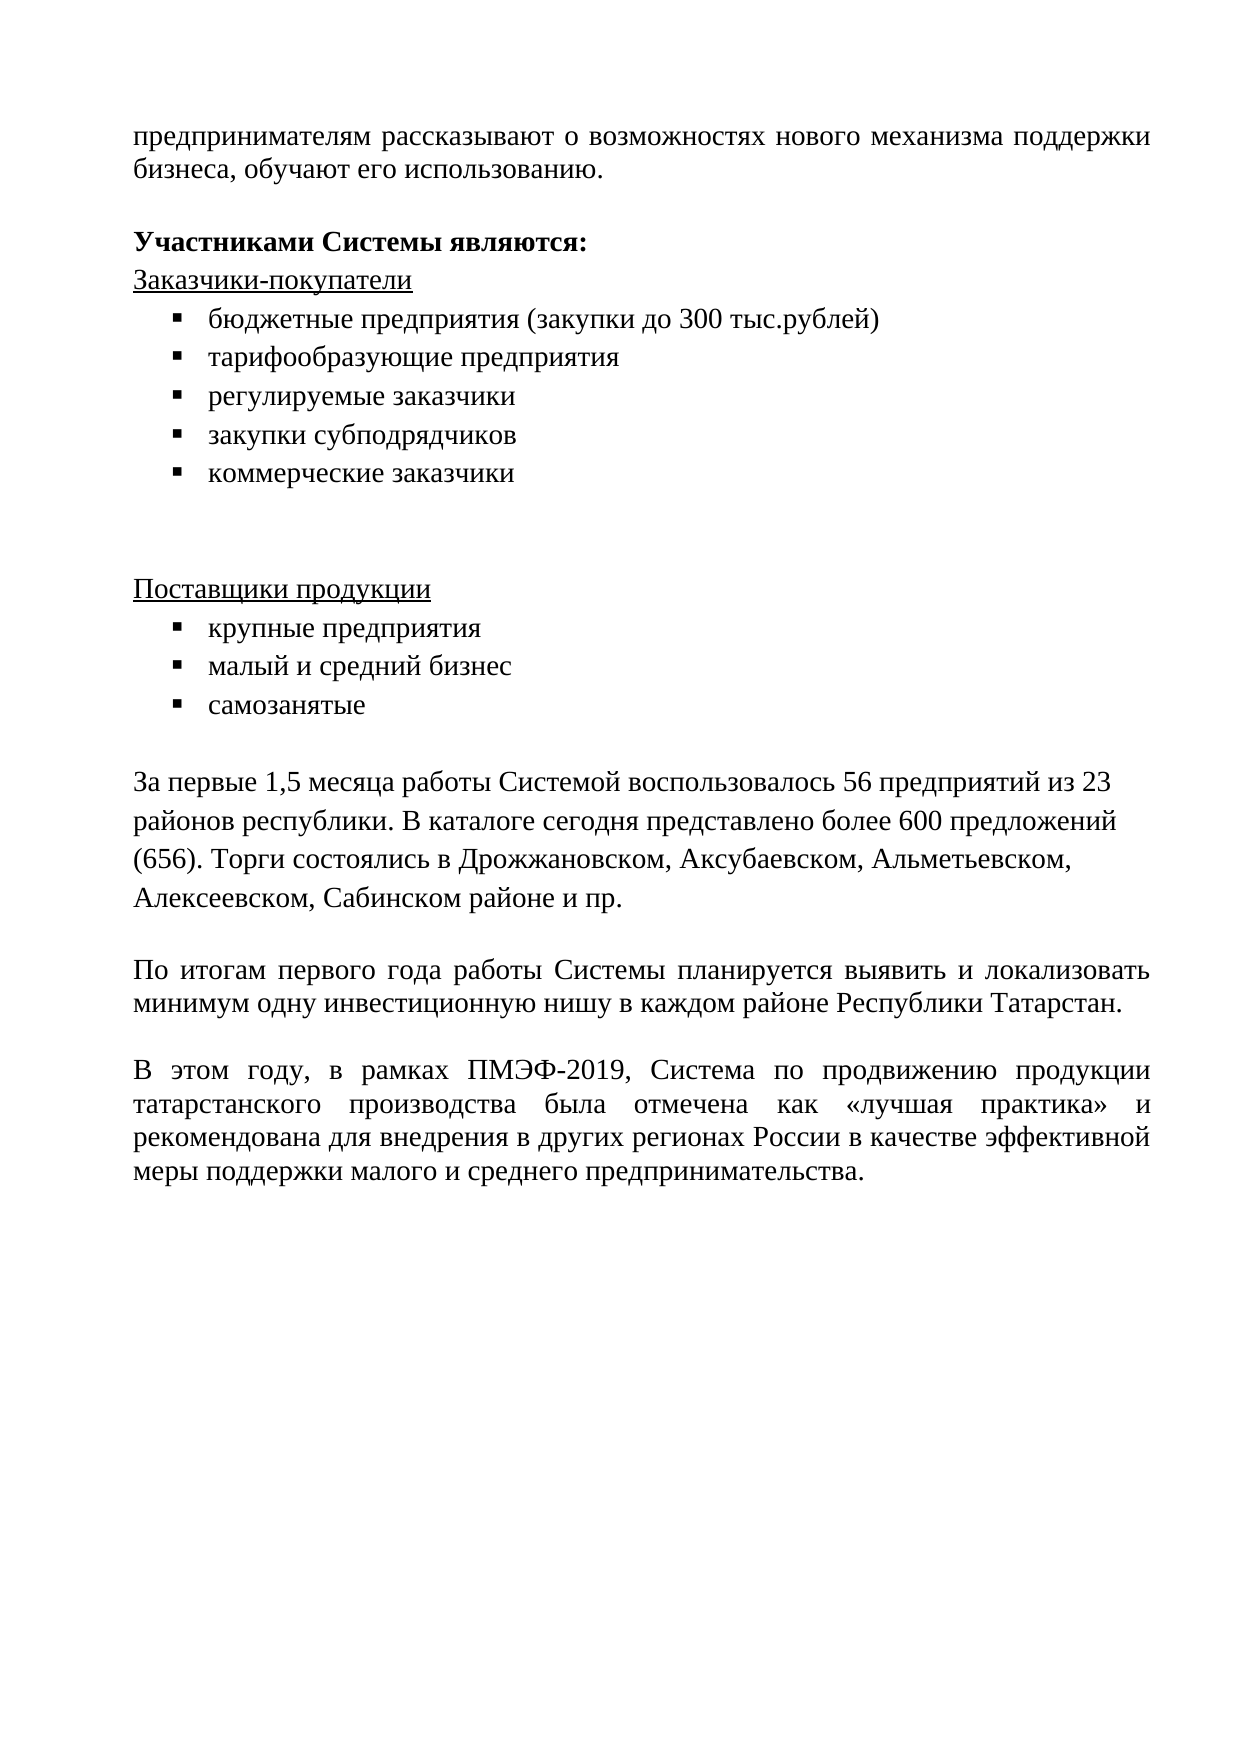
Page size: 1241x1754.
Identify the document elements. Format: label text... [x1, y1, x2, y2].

list бюджетные предприятия (закупки до 300 тыс.рублей) [170, 301, 1152, 334]
text Участниками Системы являются: [133, 224, 1152, 257]
list малый и средний бизнес [170, 648, 1152, 682]
list крупные предприятия [170, 610, 1152, 643]
list коммерческие заказчики [170, 455, 1152, 489]
list За первые 1,5 месяца работы Системой воспользовалось 56 предприятий из 23 районов республики. В каталоге сегодня представлено более 600 предложений (656). Торги состоялись в Дрожжановском, Аксубаевском, Альметьевском, Алексеевском, Сабинском районе и пр. [133, 764, 1152, 913]
text Поставщики продукции [133, 571, 1152, 605]
list закупки субподрядчиков [170, 417, 1152, 450]
list регулируемые заказчики [170, 378, 1152, 412]
text По итогам первого года работы Системы планируется выявить и локализовать минимум одну инвестиционную нишу в каждом районе Республики Татарстан. [133, 952, 1152, 1019]
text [133, 118, 1152, 185]
text В этом году, в рамках ПМЭФ-2019, Система по продвижению продукции татарстанского производства была отмечена как «лучшая практика» и рекомендована для внедрения в других регионах России в качестве эффективной меры поддержки малого и среднего предпринимательства. [133, 1052, 1152, 1187]
list самозанятые [170, 687, 1152, 721]
list тарифообразующие предприятия [170, 339, 1152, 373]
text Заказчики-покупатели [133, 262, 1152, 296]
